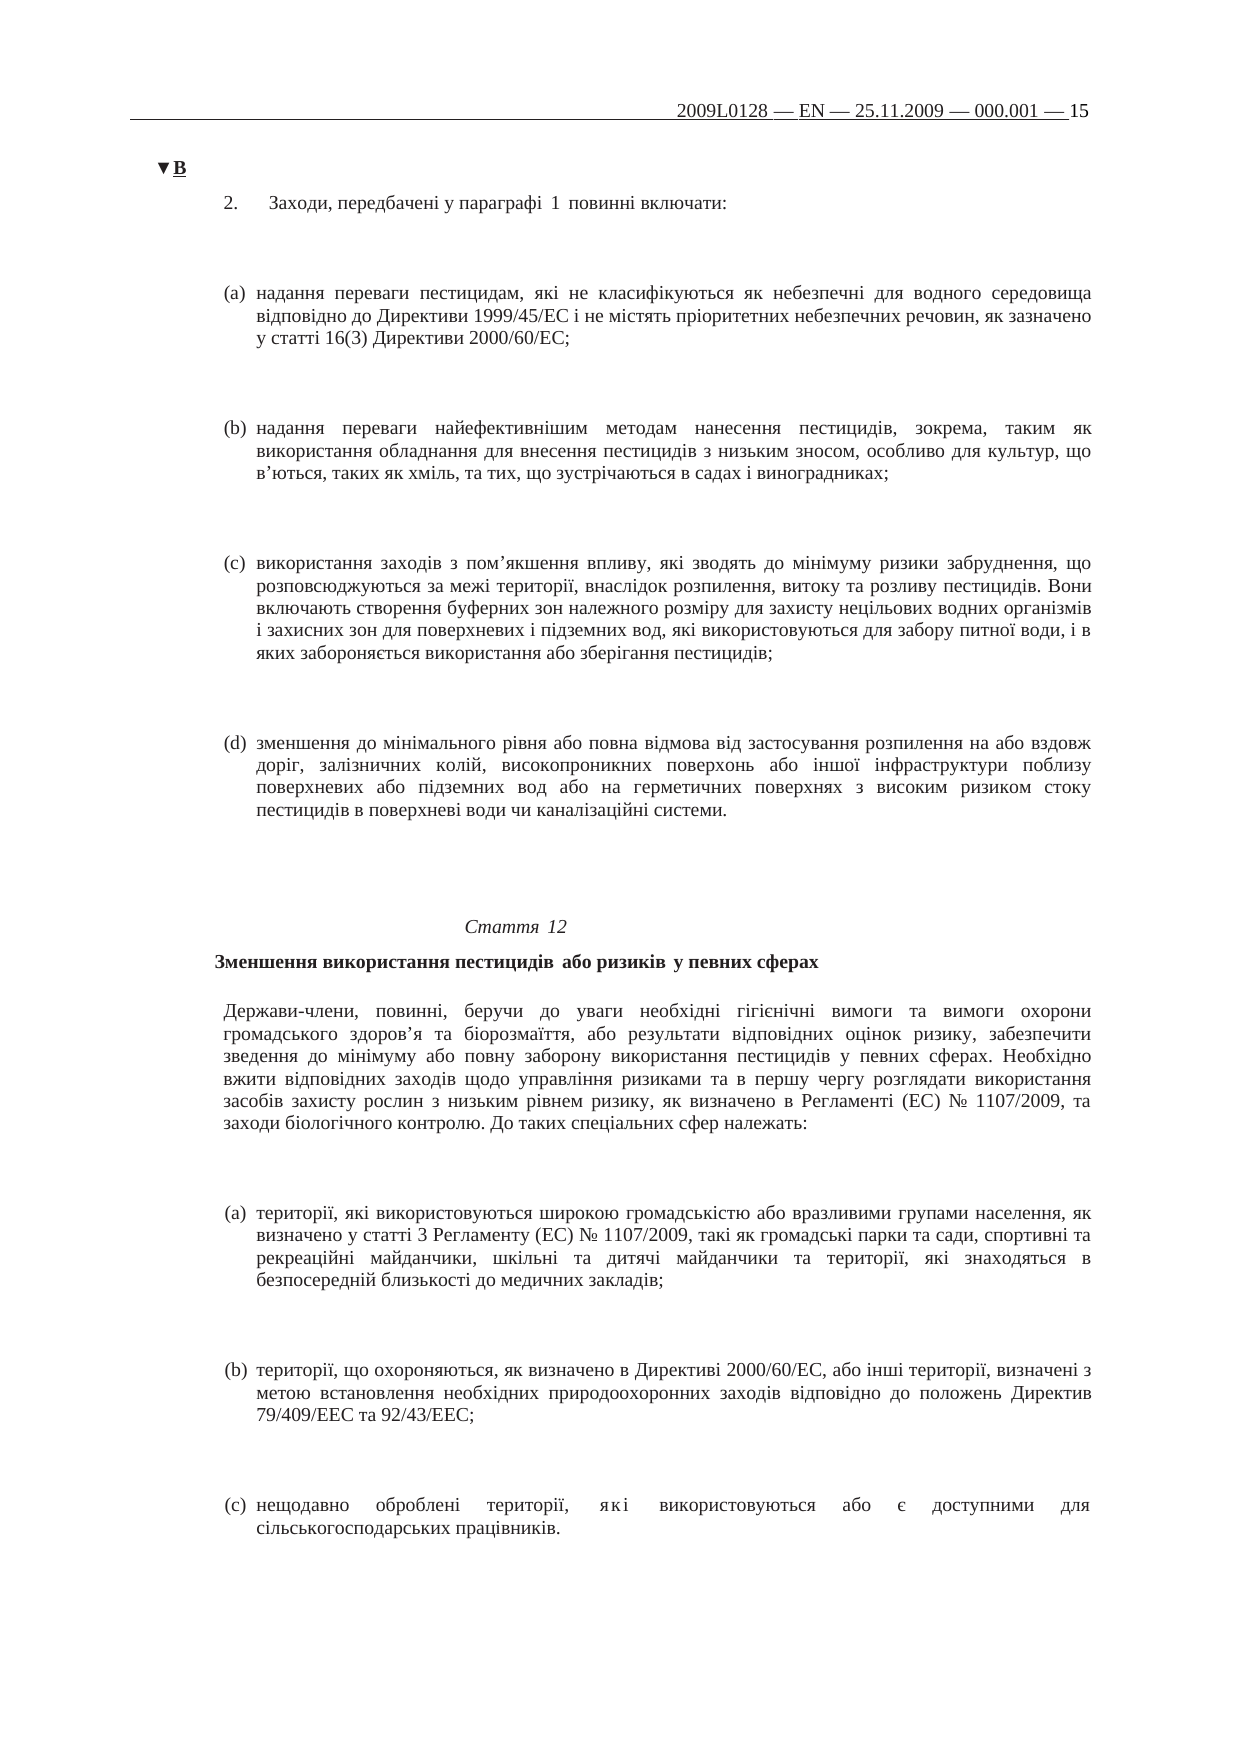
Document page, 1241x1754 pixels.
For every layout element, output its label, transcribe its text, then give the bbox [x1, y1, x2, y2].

subtitle Зменшення використання пестицидів або ризиків у певних сферах [142, 951, 891, 973]
list території, що охороняються, як визначено в Директиві 2000/60/EC, або інші території, визначені з метою встановлення необхідних природоохоронних заходів відповідно до положень Директив 79/409/EEC та 92/43/EEC; [224, 1359, 1093, 1426]
list надання переваги пестицидам, які не класифікуються як небезпечні для водного середовища відповідно до Директиви 1999/45/EC і не містять пріоритетних небезпечних речовин, як зазначено у статті 16(3) Директиви 2000/60/EC; [223, 282, 1093, 349]
text Стаття 12 [142, 915, 891, 938]
list надання переваги найефективнішим методам нанесення пестицидів, зокрема, таким як використання обладнання для внесення пестицидів з низьким зносом, особливо для культур, що в’ються, таких як хміль, та тих, що зустрічаються в садах і виноградниках; [223, 417, 1093, 484]
list Заходи, передбачені у параграфі 1 повинні включати: [223, 191, 1090, 214]
text Держави-члени, повинні, беручи до уваги необхідні гігієнічні вимоги та вимоги охорони громадського здоров’я та біорозмаїття, або результати відповідних оцінок ризику, забезпечити зведення до мінімуму або повну заборону використання пестицидів у певних сферах. Необхідно вжити відповідних заходів щодо управління ризиками та в першу чергу розглядати використання засобів захисту рослин з низьким рівнем ризику, як визначено в Регламенті (ЕС) № 1107/2009, та заходи біологічного контролю. До таких спеціальних сфер належать: [223, 1000, 1093, 1134]
list зменшення до мінімального рівня або повна відмова від застосування розпилення на або вздовж доріг, залізничних колій, високопроникних поверхонь або іншої інфраструктури поблизу поверхневих або підземних вод або на герметичних поверхнях з високим ризиком стоку пестицидів в поверхневі води чи каналізаційні системи. [223, 731, 1093, 821]
list використання заходів з пом’якшення впливу, які зводять до мінімуму ризики забруднення, що розповсюджуються за межі території, внаслідок розпилення, витоку та розливу пестицидів. Вони включають створення буферних зон належного розміру для захисту нецільових водних організмів і захисних зон для поверхневих і підземних вод, які використовуються для забору питної води, і в яких забороняється використання або зберігання пестицидів; [223, 552, 1093, 664]
list нещодавно оброблені території, які використовуються або є доступними для сільськогосподарських працівників. [224, 1493, 1090, 1539]
list території, які використовуються широкою громадськістю або вразливими групами населення, як визначено у статті 3 Регламенту (ЕС) № 1107/2009, такі як громадські парки та сади, спортивні та рекреаційні майданчики, шкільні та дитячі майданчики та території, які знаходяться в безпосередній близькості до медичних закладів; [224, 1201, 1093, 1291]
